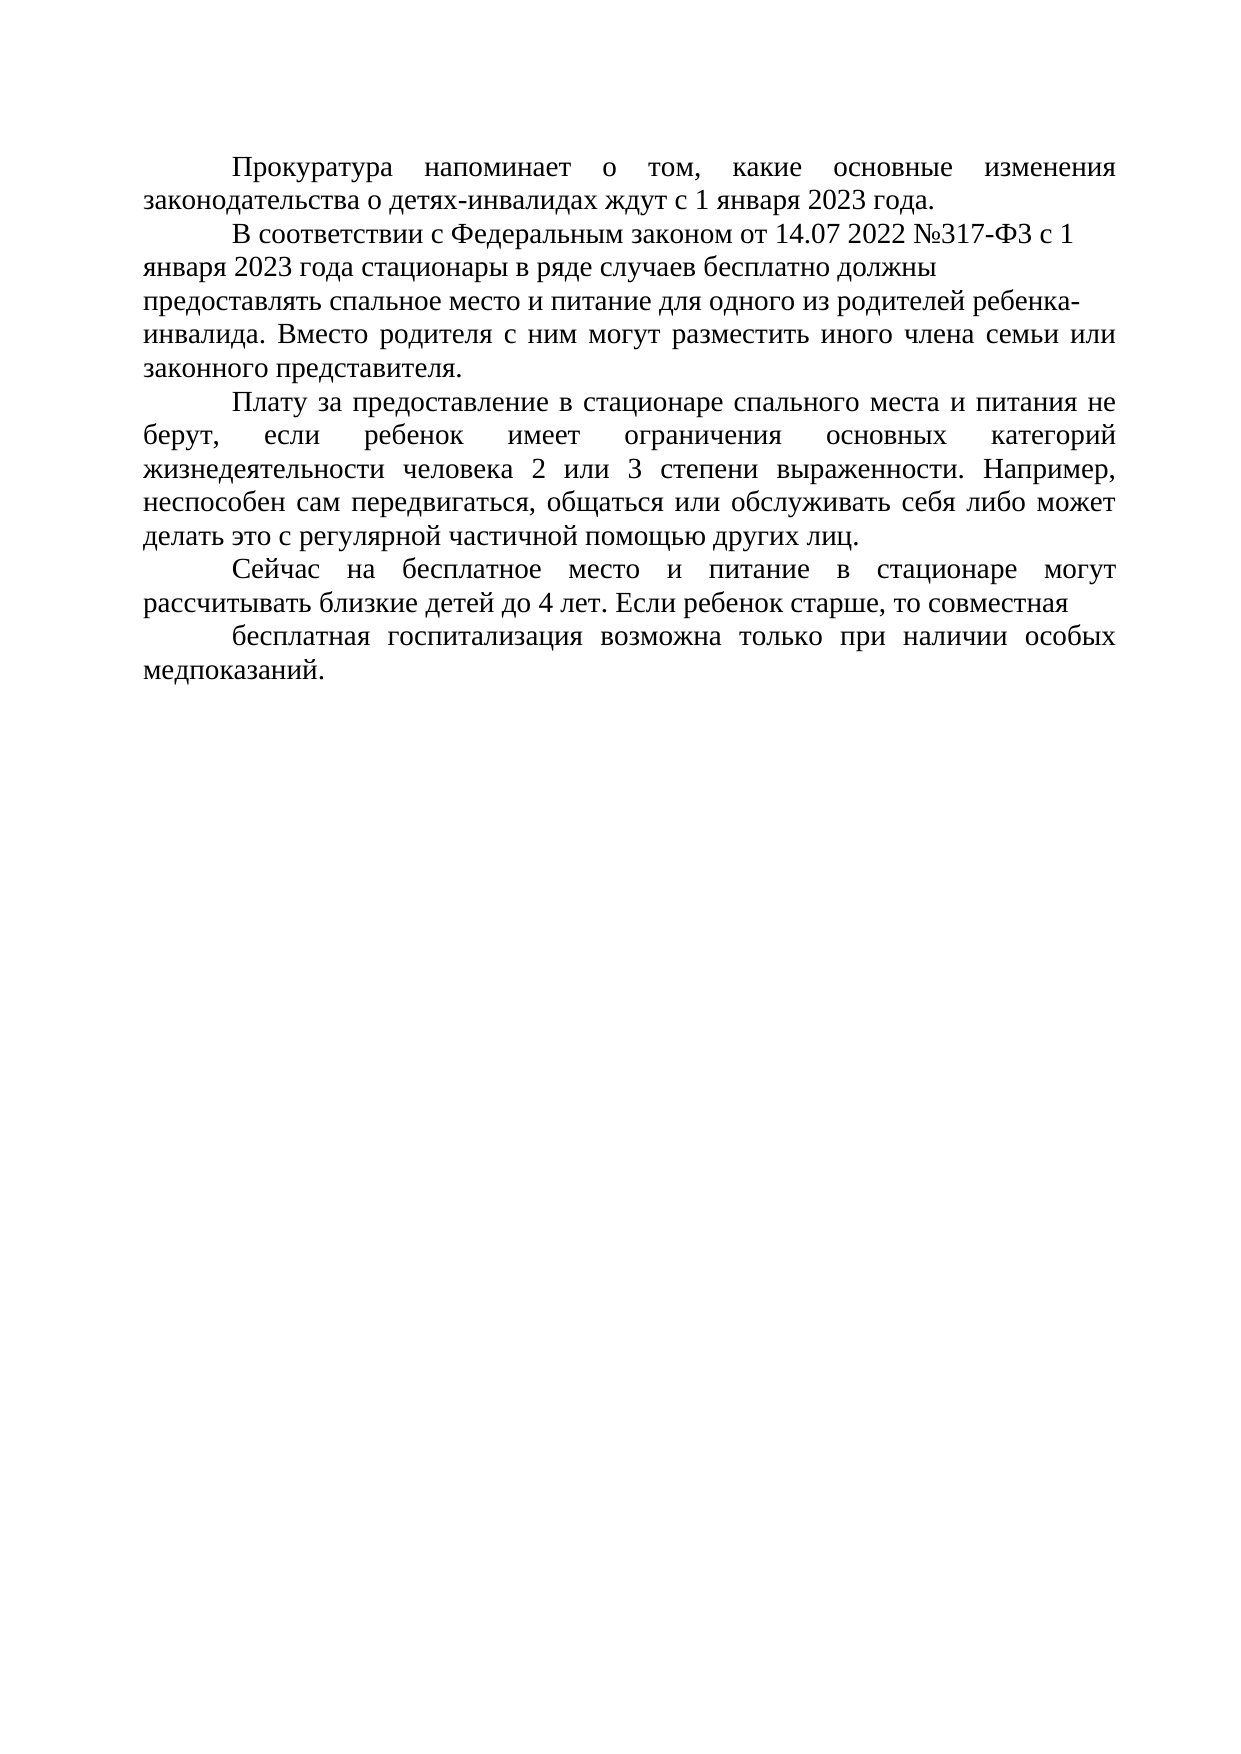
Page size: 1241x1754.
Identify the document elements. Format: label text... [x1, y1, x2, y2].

text бесплатная госпитализация возможна только при наличии особых медпоказаний. [143, 618, 1117, 686]
text В соответствии с Федеральным законом от 14.07 2022 №317-Ф3 с 1 [143, 216, 1117, 249]
text Сейчас на бесплатное место и питание в стационаре могут рассчитывать близкие детей до 4 лет. Если ребенок старше, то совместная [143, 551, 1117, 618]
text января 2023 года стационары в ряде случаев бесплатно должны [143, 249, 1117, 283]
text предоставлять спальное место и питание для одного из родителей ребенка- [143, 283, 1117, 317]
text Плату за предоставление в стационаре спального места и питания не берут, если ребенок имеет ограничения основных категорий жизнедеятельности человека 2 или 3 степени выраженности. Например, неспособен сам передвигаться, общаться или обслуживать себя либо может делать это с регулярной частичной помощью других лиц. [143, 384, 1117, 551]
text Прокуратура напоминает о том, какие основные изменения законодательства о детях-инвалидах ждут с 1 января 2023 года. [143, 149, 1117, 216]
text инвалида. Вместо родителя с ним могут разместить иного члена семьи или законного представителя. [143, 317, 1117, 384]
